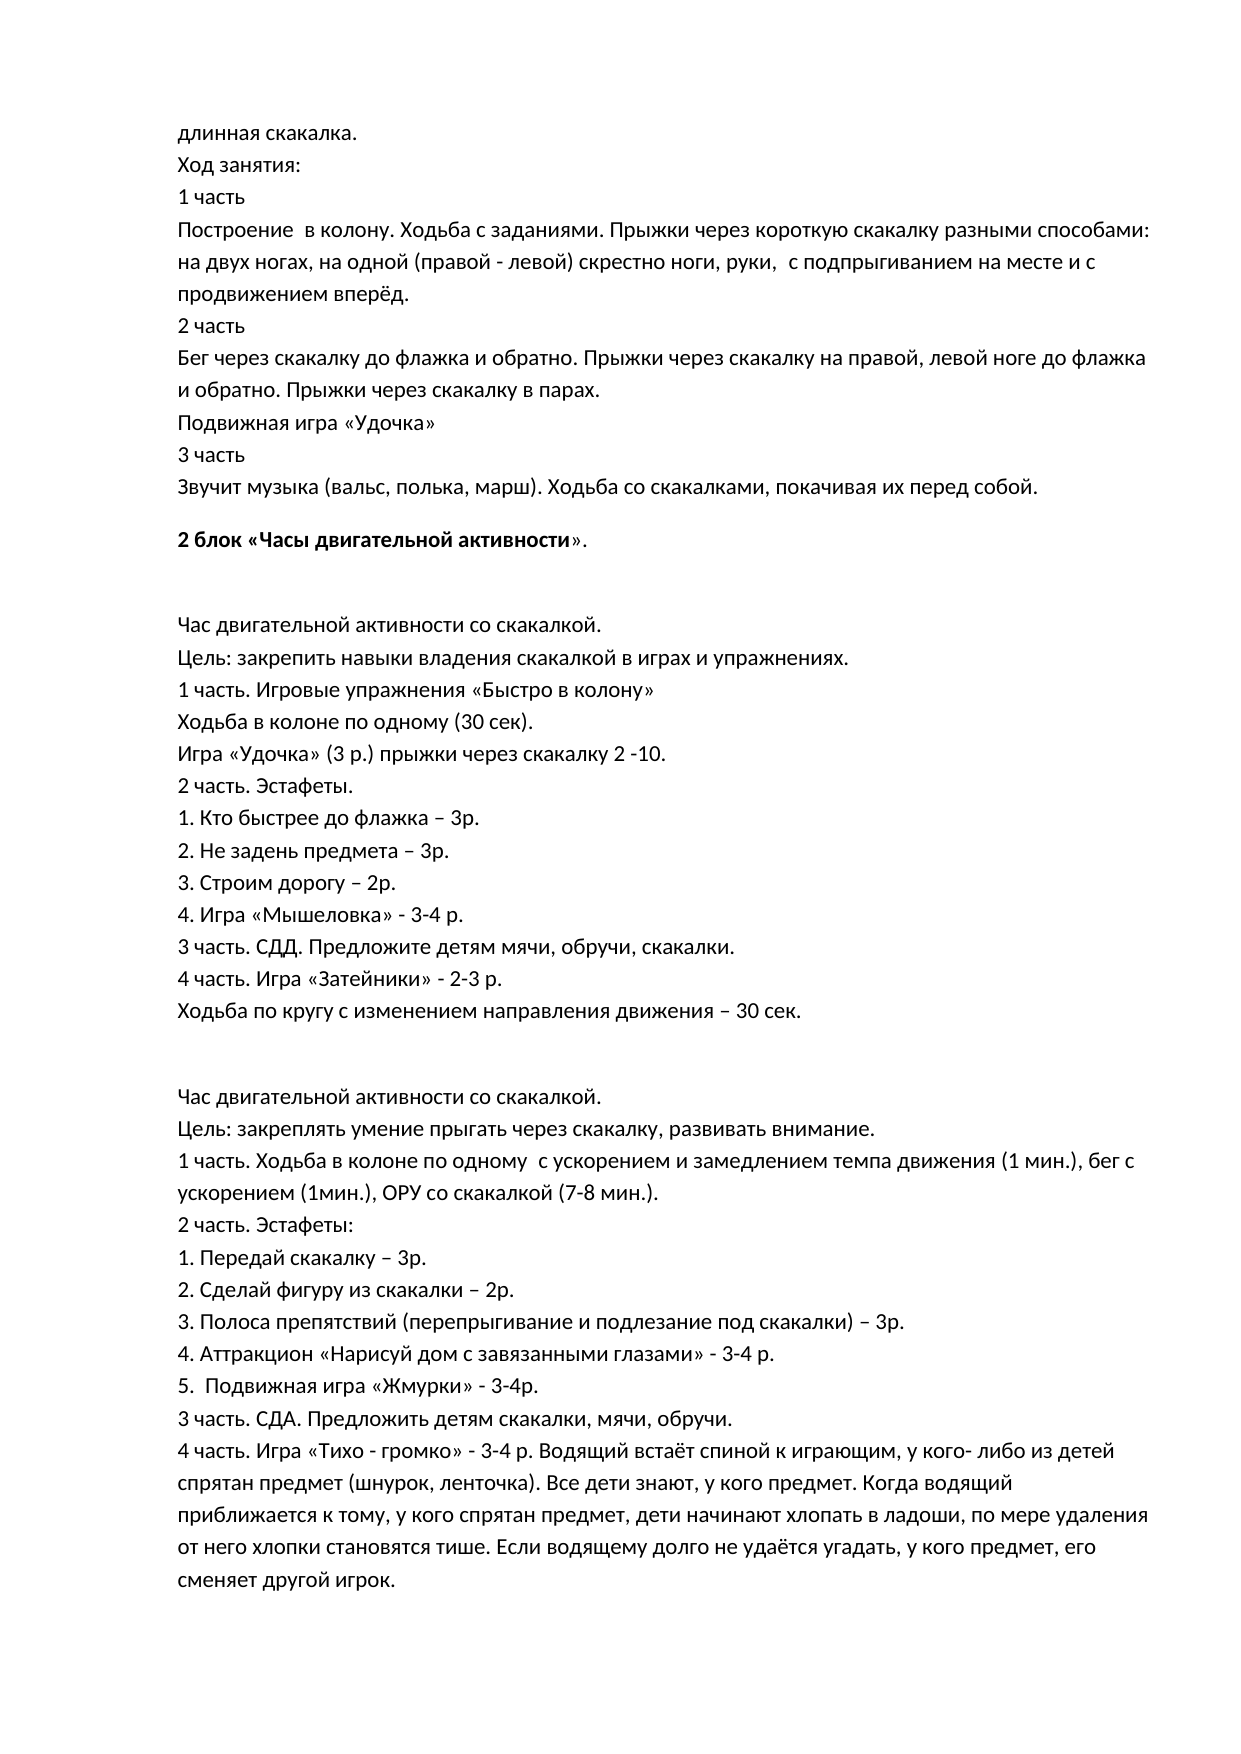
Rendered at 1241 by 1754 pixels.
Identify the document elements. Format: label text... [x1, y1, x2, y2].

text Час двигательной активности со скакалкой. Цель: закреплять умение прыгать через скакалку, развивать внимание. 1 часть. Ходьба в колоне по одному с ускорением и замедлением темпа движения (1 мин.), бег с ускорением (1мин.), ОРУ со скакалкой (7-8 мин.). 2 часть. Эстафеты: 1. Передай скакалку – 3р. 2. Сделай фигуру из скакалки – 2р. 3. Полоса препятствий (перепрыгивание и подлезание под скакалки) – 3р. 4. Аттракцион «Нарисуй дом с завязанными глазами» - 3-4 р. 5. Подвижная игра «Жмурки» - 3-4р. 3 часть. СДА. Предложить детям скакалки, мячи, обручи. 4 часть. Игра «Тихо - громко» - 3-4 р. Водящий встаёт спиной к играющим, у кого- либо из детей спрятан предмет (шнурок, ленточка). Все дети знают, у кого предмет. Когда водящий приближается к тому, у кого спрятан предмет, дети начинают хлопать в ладоши, по мере удаления от него хлопки становятся тише. Если водящему долго не удаётся угадать, у кого предмет, его сменяет другой игрок. [177, 1082, 1152, 1625]
text Час двигательной активности со скакалкой. Цель: закрепить навыки владения скакалкой в играх и упражнениях. 1 часть. Игровые упражнения «Быстро в колону» Ходьба в колоне по одному (30 сек). Игра «Удочка» (3 р.) прыжки через скакалку 2 -10. 2 часть. Эстафеты. 1. Кто быстрее до флажка – 3р. 2. Не задень предмета – 3р. 3. Строим дорогу – 2р. 4. Игра «Мышеловка» - 3-4 р. 3 часть. СДД. Предложите детям мячи, обручи, скакалки. 4 часть. Игра «Затейники» - 2-3 р. Ходьба по кругу с изменением направления движения – 30 сек. [177, 610, 1152, 1057]
text 2 блок «Часы двигательной активности». [177, 525, 1152, 585]
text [177, 118, 1152, 500]
